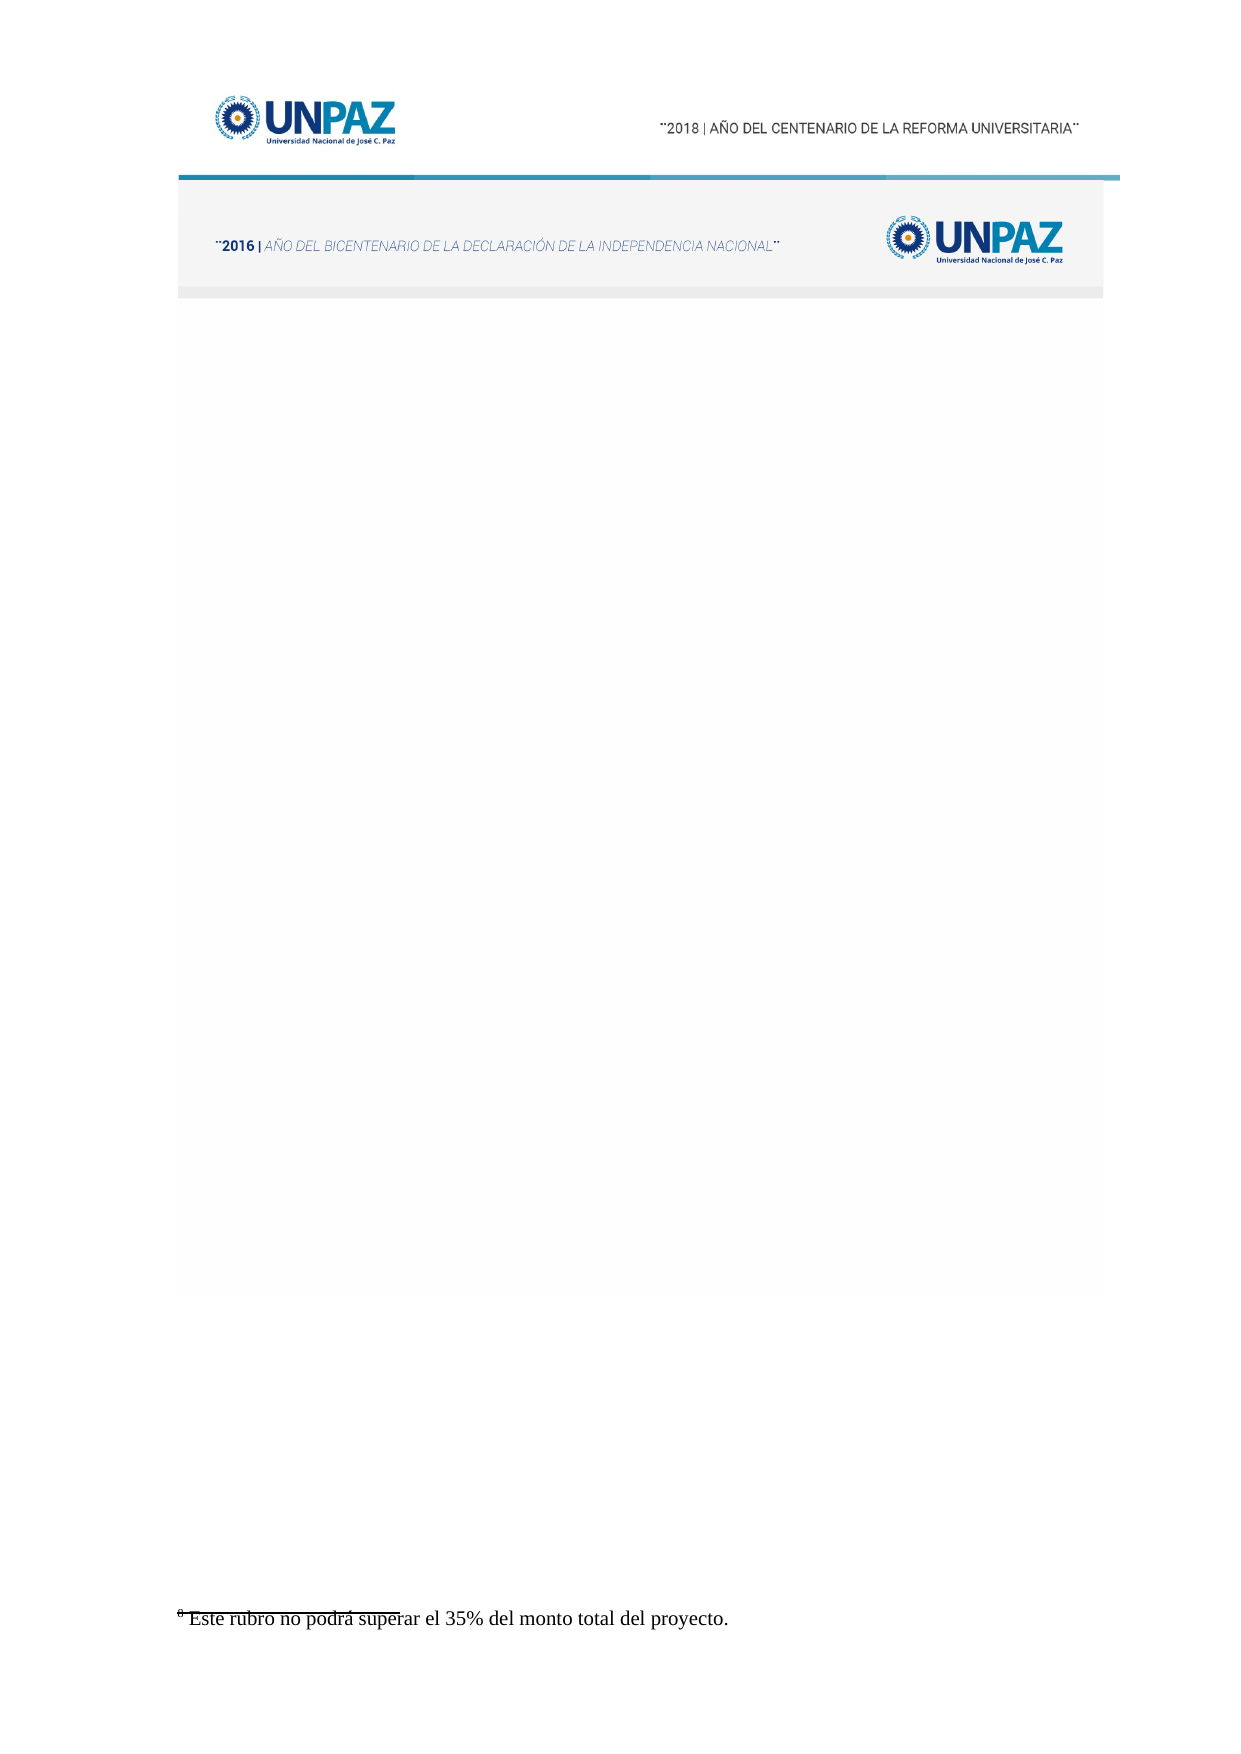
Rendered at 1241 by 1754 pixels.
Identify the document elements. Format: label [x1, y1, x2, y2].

picture [177, 59, 1120, 1297]
